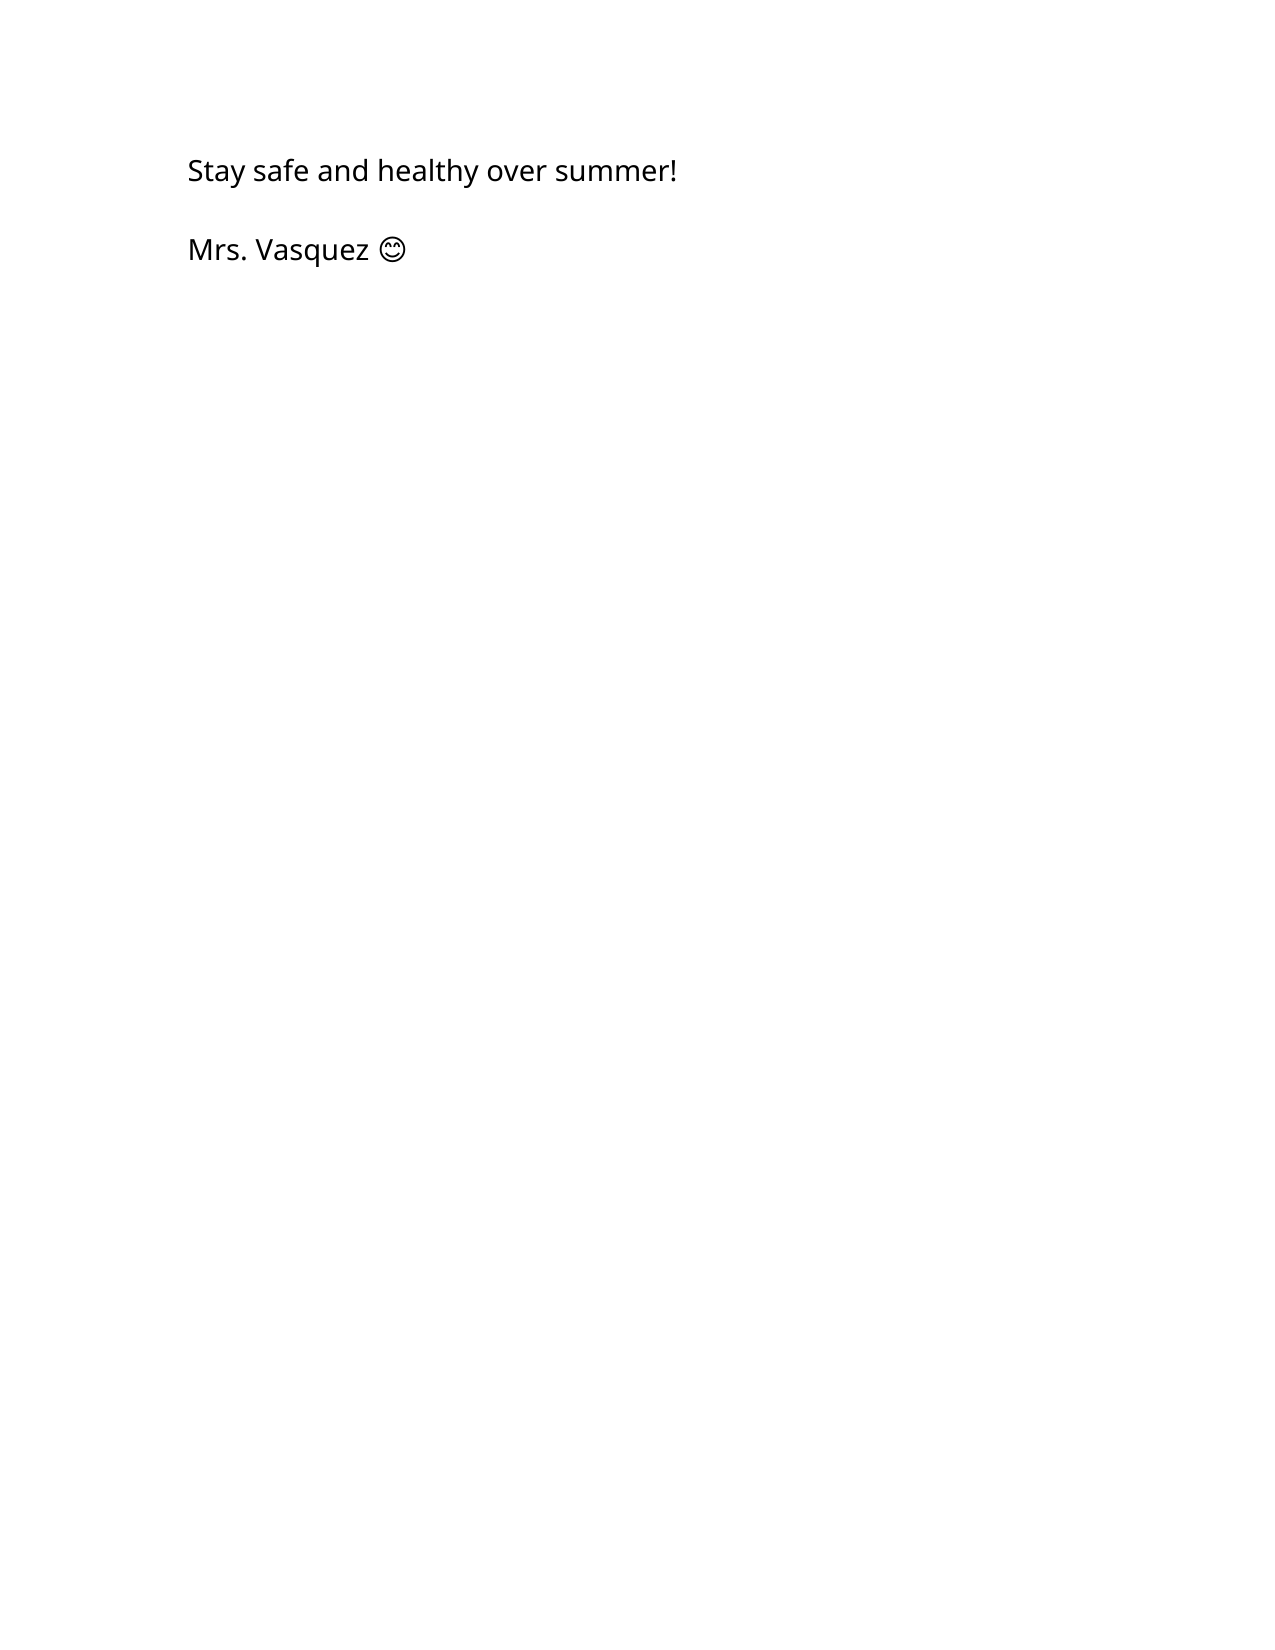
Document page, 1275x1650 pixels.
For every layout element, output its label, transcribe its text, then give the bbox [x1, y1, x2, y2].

text Stay safe and healthy over summer! [187, 150, 1087, 229]
text Mrs. Vasquez 😊 [187, 229, 1087, 269]
